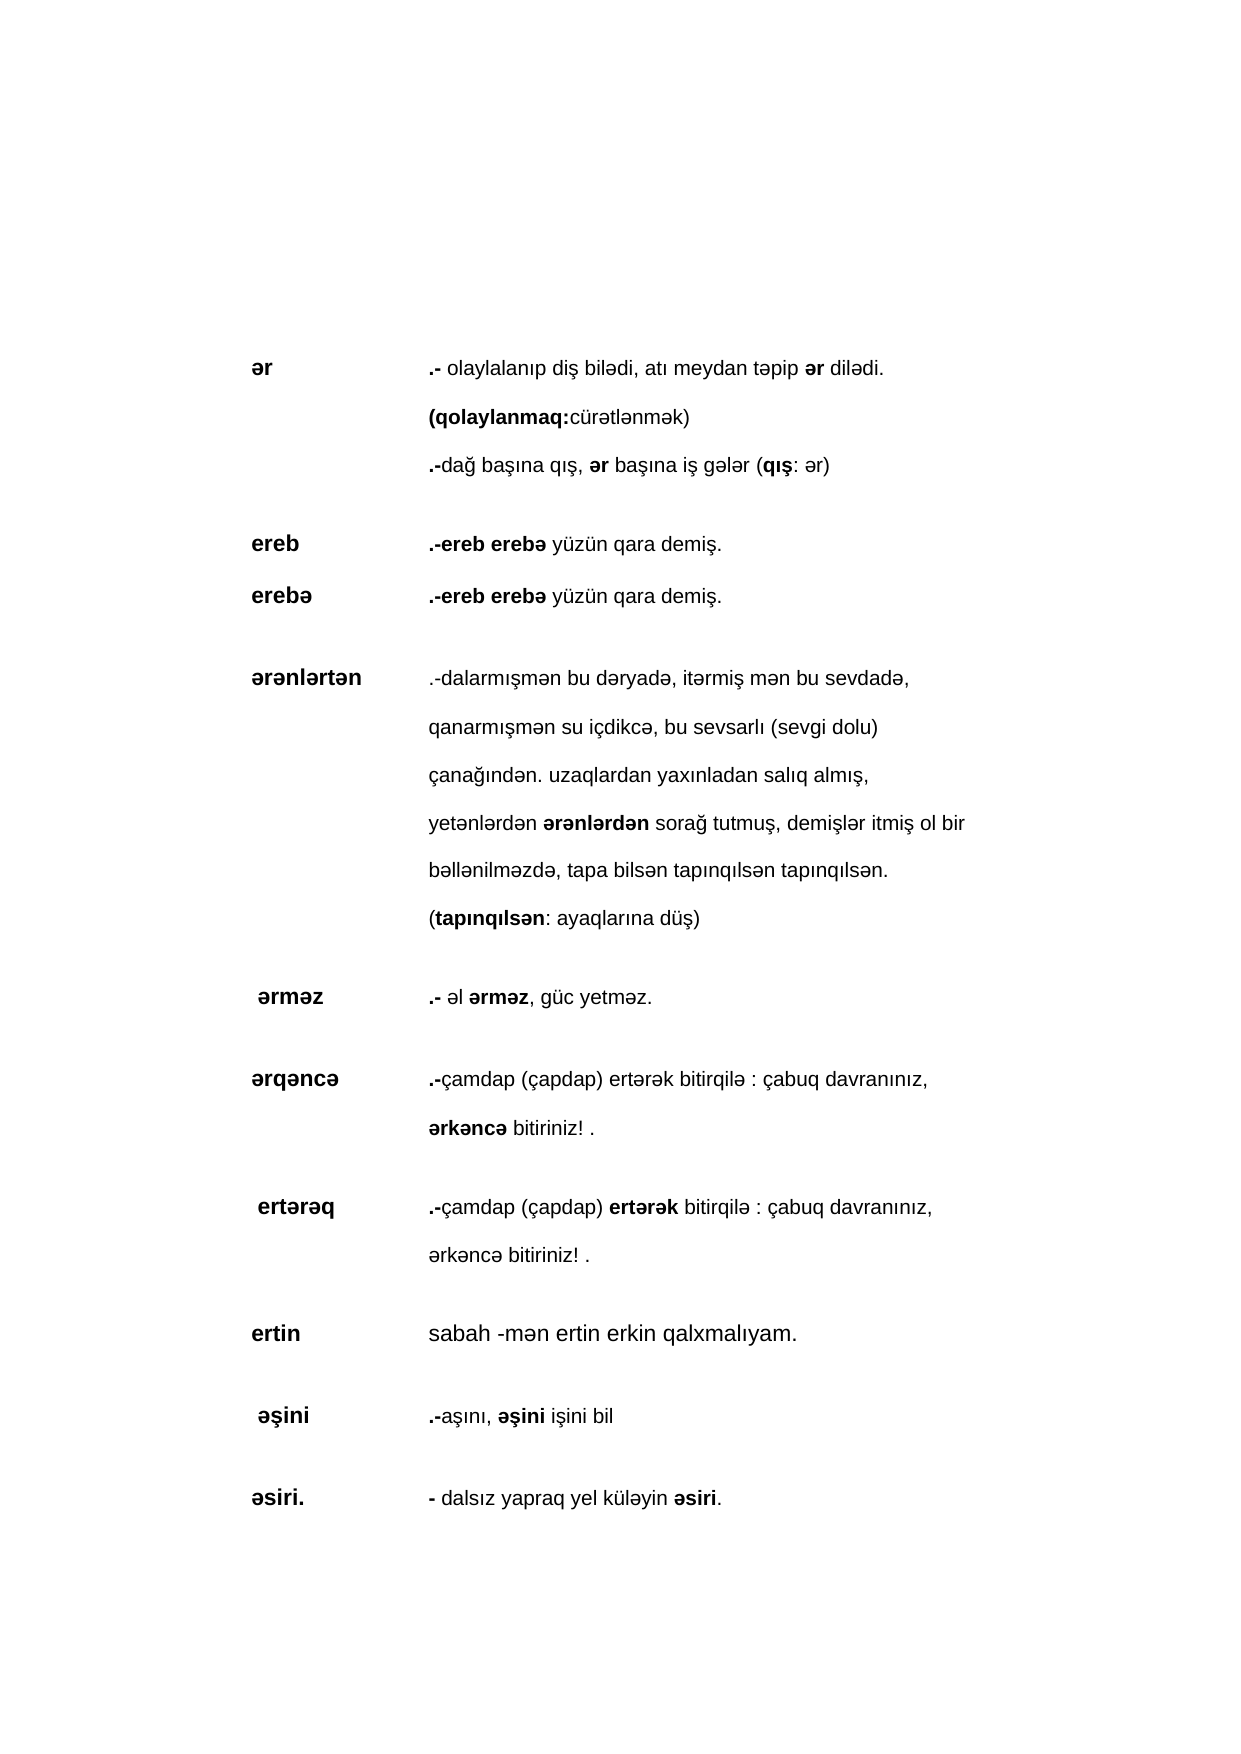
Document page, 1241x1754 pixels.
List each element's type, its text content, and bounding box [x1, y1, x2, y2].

text ərənlərtən .-dalarmışmən bu dəryadə, itərmiş mən bu sevdadə, qanarmışmən su içdikcə, bu sevsarlı (sevgi dolu) çanağındən. uzaqlardan yaxınladan salıq almış, yetənlərdən ərənlərdən sorağ tutmuş, demişlər itmiş ol bir bəllənilməzdə, tapa bilsən tapınqılsən tapınqılsən. (tapınqılsən: ayaqlarına düş) [251, 664, 983, 930]
text erebə .-ereb erebə yüzün qara demiş. [251, 582, 989, 609]
text ərqəncə .-çamdap (çapdap) ertərək bitirqilə : çabuq davranınız, ərkəncə bitiriniz! . [251, 1065, 983, 1139]
text əsiri. - dalsız yapraq yel küləyin əsiri. [251, 1484, 983, 1510]
text ərməz .- əl ərməz, güc yetməz. [251, 983, 983, 1010]
text ertin sabah -mən ertin erkin qalxmalıyam. [251, 1320, 983, 1346]
text ertərəq .-çamdap (çapdap) ertərək bitirqilə : çabuq davranınız, ərkəncə bitiriniz! . [251, 1193, 983, 1267]
text ər .- olaylalanıp diş bilədi, atı meydan təpip ər dilədi. (qolaylanmaq:cürətlənmək) .-dağ başına qış, ər başına iş gələr (qış: ər) [251, 354, 983, 477]
text ereb .-ereb erebə yüzün qara demiş. [251, 530, 989, 556]
text əşini .-aşını, əşini işini bil [251, 1402, 983, 1428]
